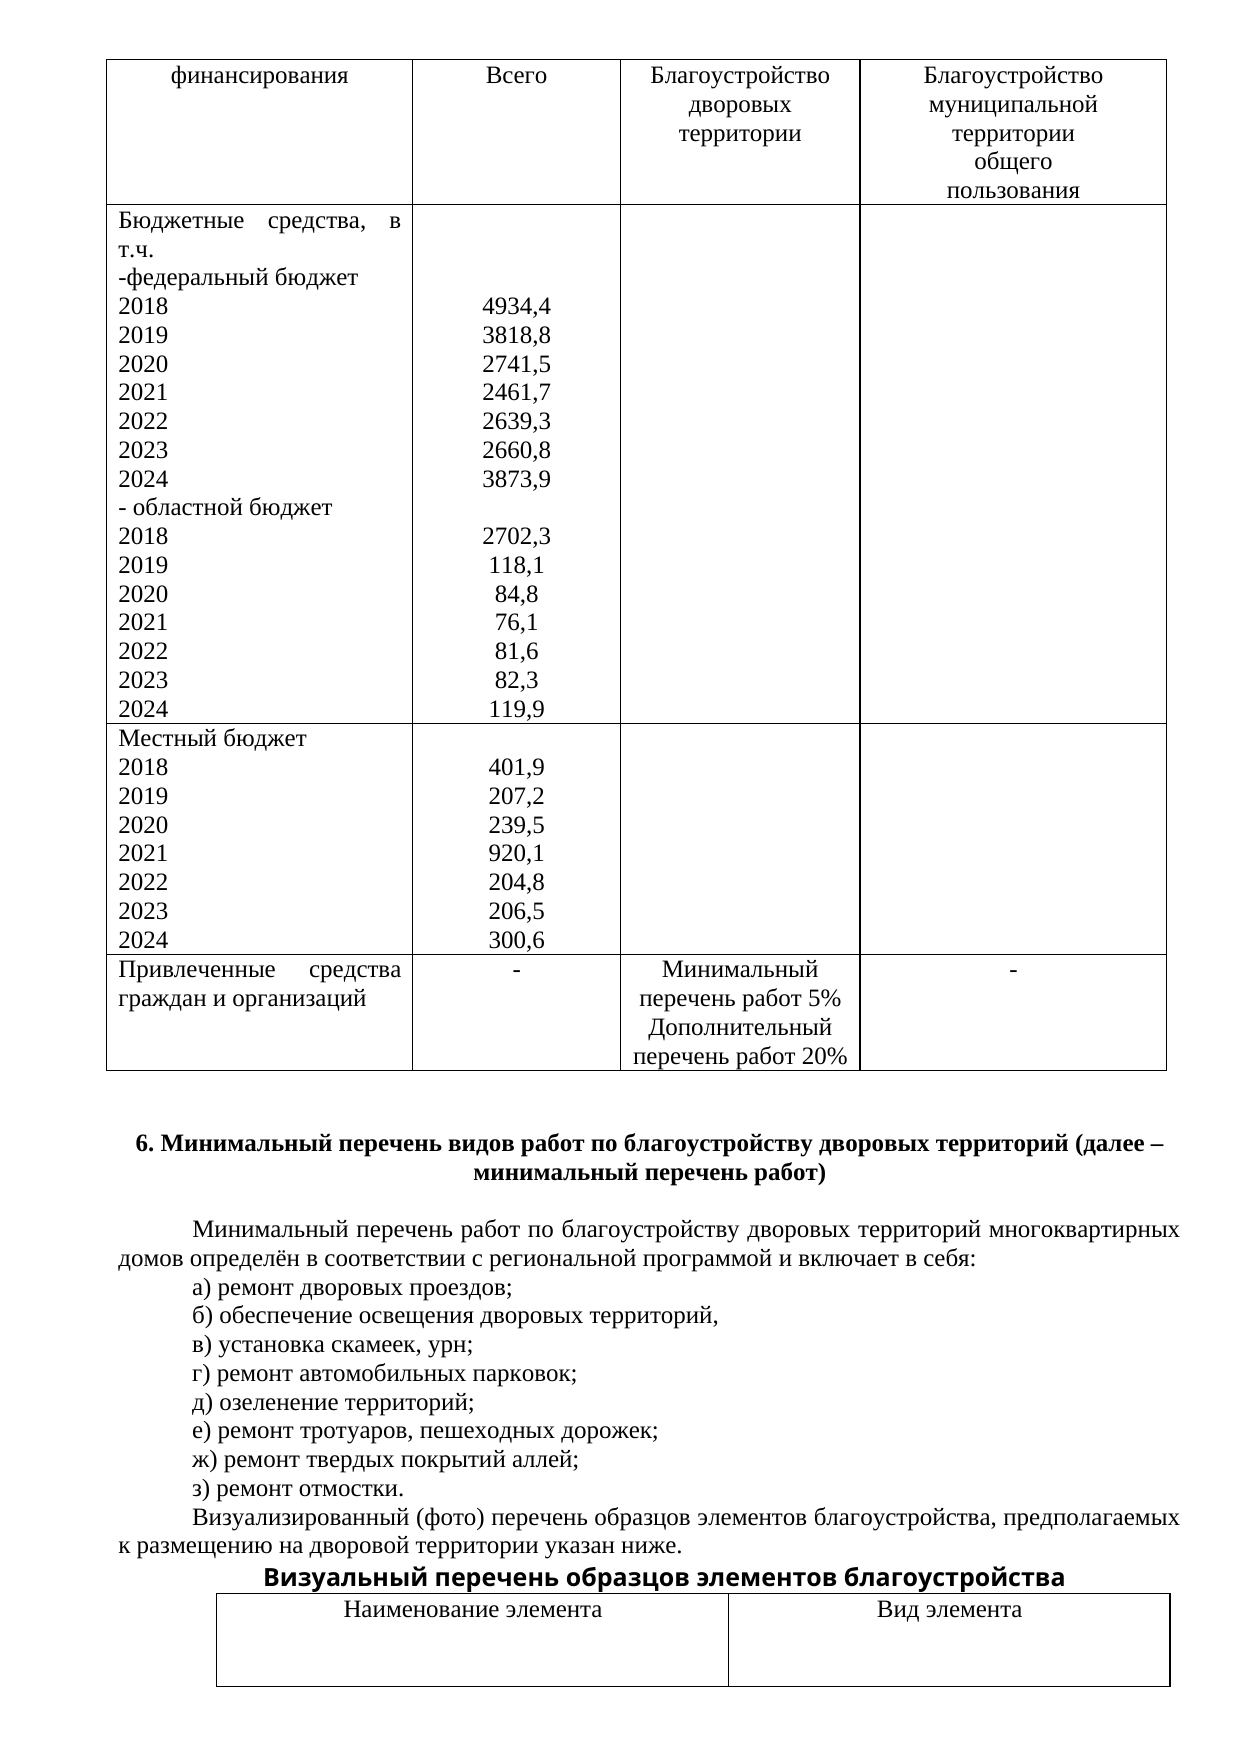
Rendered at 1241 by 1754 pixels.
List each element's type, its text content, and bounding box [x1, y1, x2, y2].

text в) установка скамеек, урн; [118, 1329, 1181, 1358]
text Минимальный перечень работ по благоустройству дворовых территорий многоквартирных домов определён в соответствии с региональной программой и включает в себя: [118, 1214, 1181, 1272]
text ж) ремонт твердых покрытий аллей; [118, 1444, 1181, 1473]
table_cell Местный бюджет 2018 2019 2020 2021 2022 2023 2024 [107, 724, 412, 953]
table_cell Минимальный перечень работ 5% Дополнительный перечень работ 20% [621, 955, 859, 1069]
table_cell Привлеченные средства граждан и организаций [107, 955, 412, 1069]
table_cell - [861, 955, 1166, 1069]
table_cell [621, 205, 859, 722]
text 6. Минимальный перечень видов работ по благоустройству дворовых территорий (далее – минимальный перечень работ) [118, 1128, 1181, 1186]
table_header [107, 60, 412, 204]
text Визуализированный (фото) перечень образцов элементов благоустройства, предполагаемых к размещению на дворовой территории указан ниже. [118, 1502, 1181, 1559]
table_cell Бюджетные средства, в т.ч. -федеральный бюджет 2018 2019 2020 2021 2022 2023 2024 - областной бюджет 2018 2019 2020 2021 2022 2023 2024 [107, 205, 412, 722]
table_header Наименование элемента [217, 1594, 728, 1686]
text Визуальный перечень образцов элементов благоустройства [118, 1559, 1181, 1593]
table_cell [861, 724, 1166, 953]
table_cell 4934,4 3818,8 2741,5 2461,7 2639,3 2660,8 3873,9 2702,3 118,1 84,8 76,1 81,6 82,3 119,9 [413, 205, 620, 722]
text г) ремонт автомобильных парковок; [118, 1358, 1181, 1387]
table_cell Всего [413, 60, 620, 204]
table_cell Благоустройство муниципальной территории общего пользования [861, 60, 1166, 204]
table_cell [621, 724, 859, 953]
text б) обеспечение освещения дворовых территорий, [118, 1301, 1181, 1329]
text з) ремонт отмостки. [118, 1473, 1181, 1502]
table_cell 401,9 207,2 239,5 920,1 204,8 206,5 300,6 [413, 724, 620, 953]
table_header Вид элемента [729, 1594, 1169, 1686]
text д) озеленение территорий; [118, 1387, 1181, 1416]
text е) ремонт тротуаров, пешеходных дорожек; [118, 1416, 1181, 1444]
table_cell - [413, 955, 620, 1069]
table_cell Благоустройство дворовых территории [621, 60, 859, 204]
text а) ремонт дворовых проездов; [118, 1272, 1181, 1301]
table_cell [861, 205, 1166, 722]
